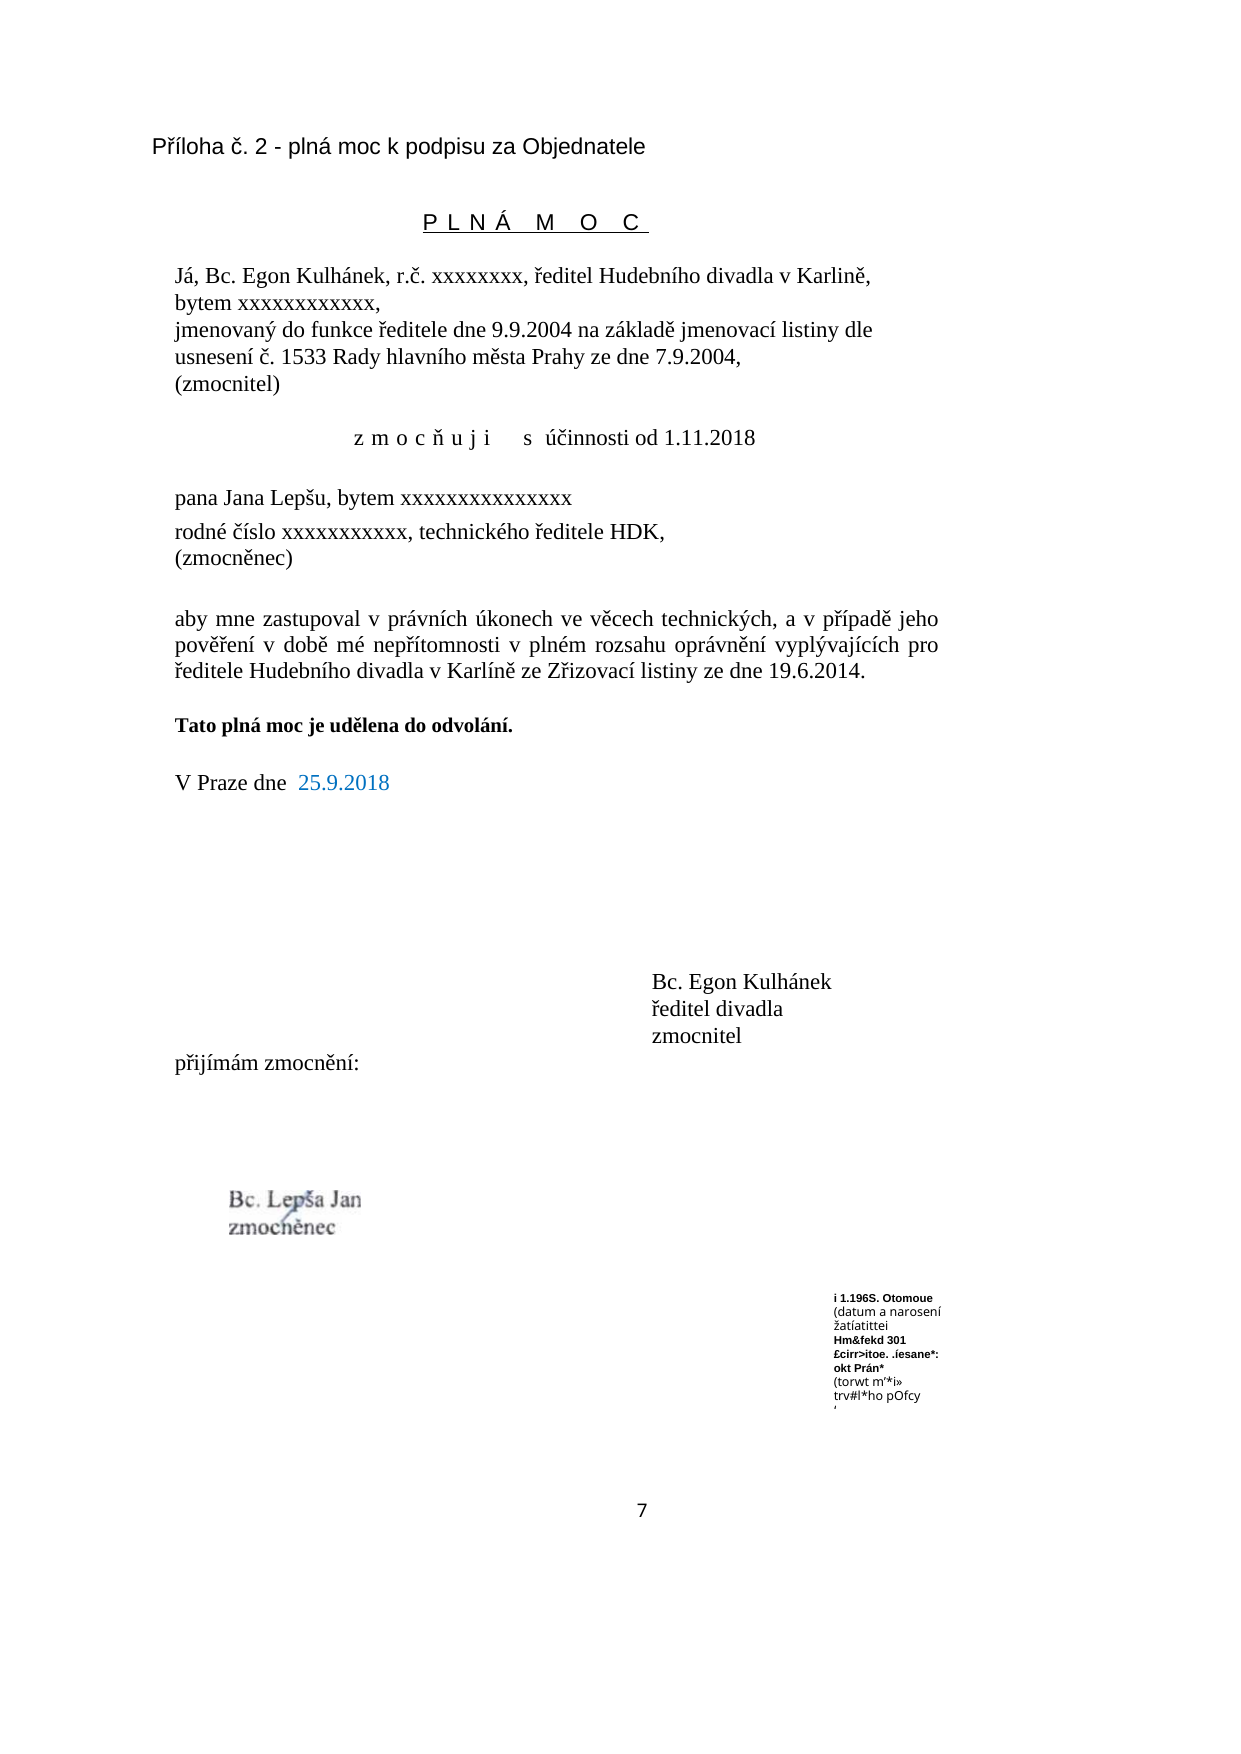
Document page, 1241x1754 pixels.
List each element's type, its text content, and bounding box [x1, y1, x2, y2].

text přijímám zmocnění: [174, 1052, 360, 1075]
text (zmocněnec) [174, 546, 1109, 570]
text bytem xxxxxxxxxxxx, [174, 289, 1109, 316]
text aby mne zastupoval v právních úkonech ve věcech technických, a v případě jeho pověření v době mé nepřítomnosti v plném rozsahu oprávnění vyplývajících pro ředitele Hudebního divadla v Karlíně ze Zřizovací listiny ze dne 19.6.2014. [174, 605, 940, 684]
text Tato plná moc je udělena do odvolání. [174, 716, 1109, 737]
text usnesení č. 1533 Rady hlavního města Prahy ze dne 7.9.2004, [174, 343, 1109, 369]
text rodné číslo xxxxxxxxxxx, technického ředitele HDK, [174, 512, 1109, 546]
text (zmocnitel) [174, 369, 1109, 397]
text Já, Bc. Egon Kulhánek, r.č. xxxxxxxx, ředitel Hudebního divadla v Karlině, [174, 262, 1109, 289]
text Bc. Egon Kulhánek ředitel divadla zmocnitel [652, 968, 834, 1048]
text Příloha č. 2 - plná moc k podpisu za Objednatele [152, 134, 646, 160]
picture [229, 1190, 361, 1235]
text pana Jana Lepšu, bytem xxxxxxxxxxxxxxx [174, 478, 1109, 512]
text jmenovaný do funkce ředitele dne 9.9.2004 na základě jmenovací listiny dle [174, 316, 1109, 343]
text V Praze dne 25.9.2018 [174, 772, 1109, 796]
text PLNÁ M O C [422, 210, 639, 232]
text zmocňuji s účinnosti od 1.11.2018 [354, 427, 756, 450]
